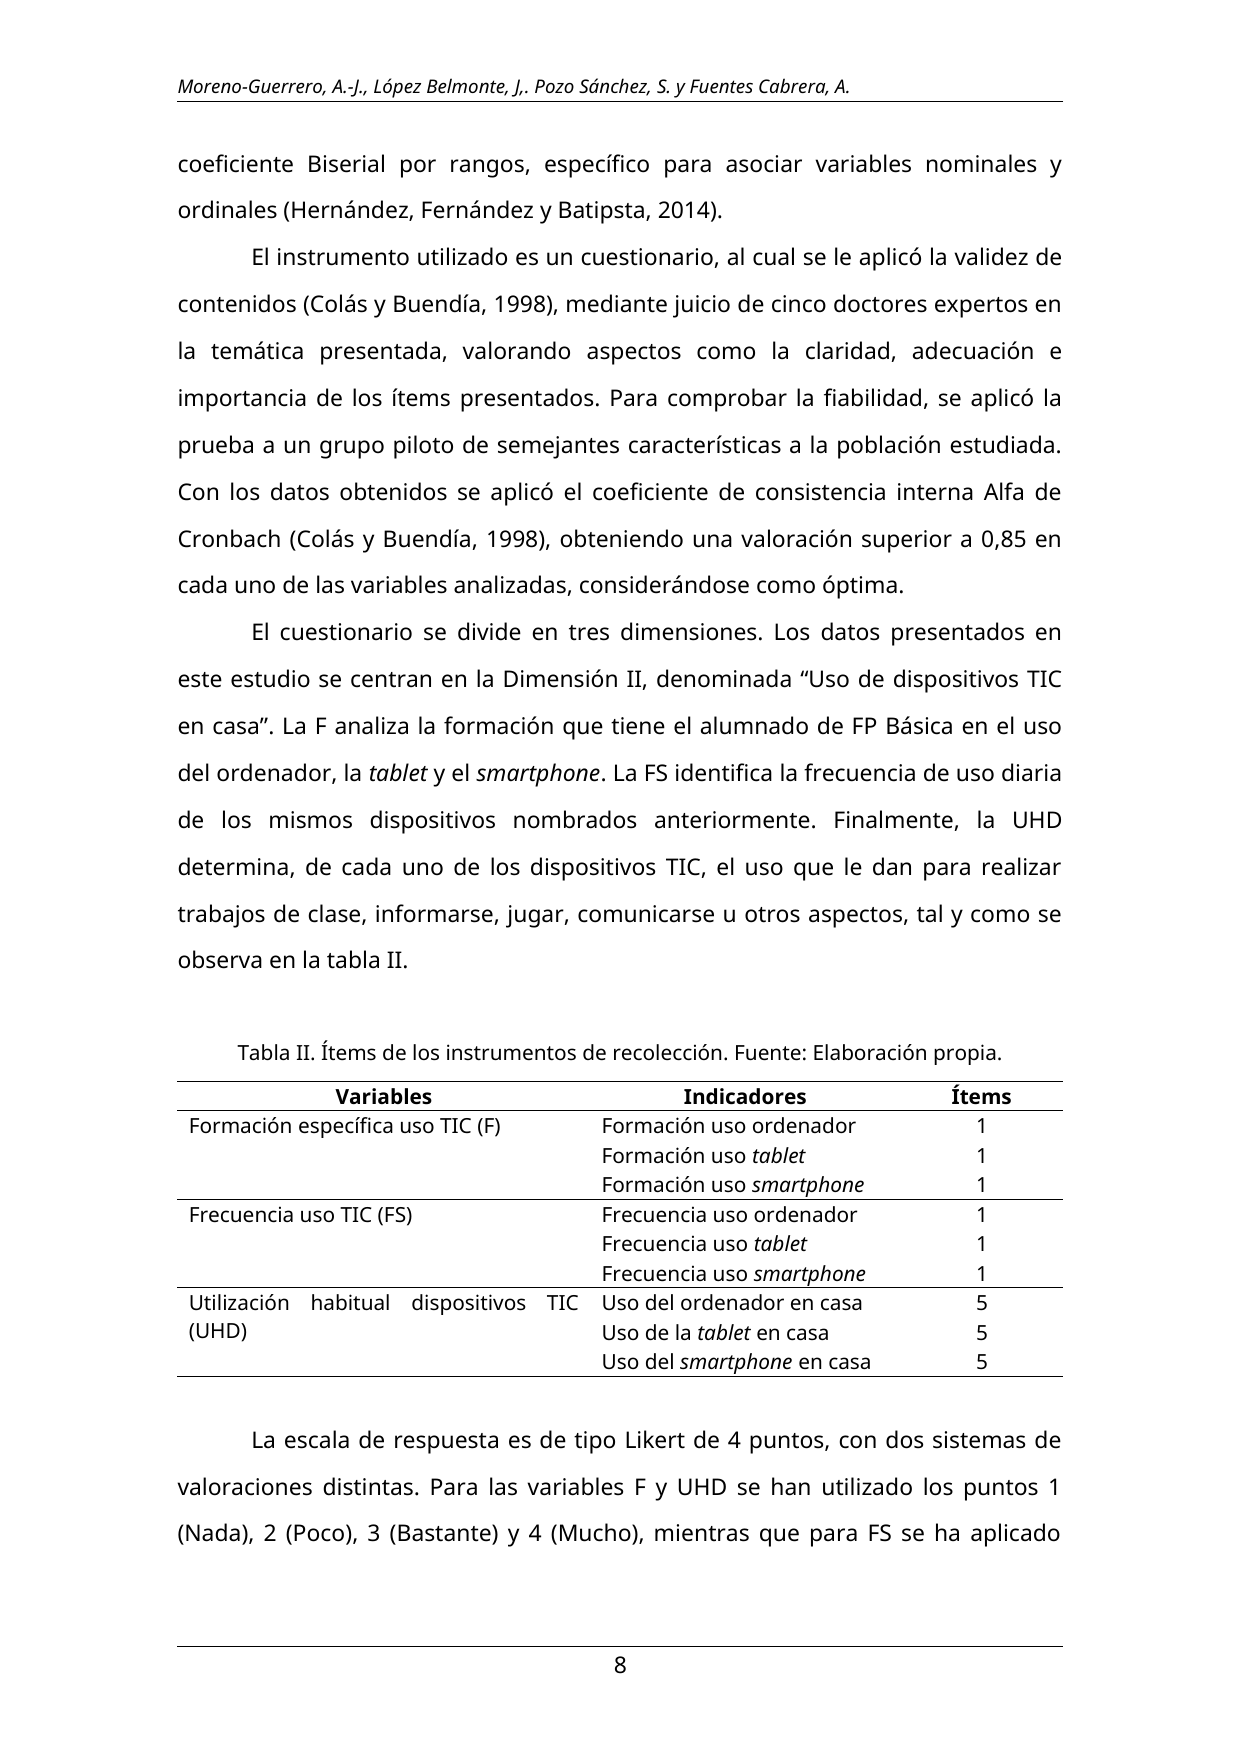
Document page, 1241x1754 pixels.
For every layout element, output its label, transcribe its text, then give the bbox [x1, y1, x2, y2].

table_cell Frecuencia uso ordenador [590, 1200, 900, 1228]
table_header Ítems [900, 1082, 1063, 1110]
table_cell 1 [900, 1169, 1063, 1199]
table_cell 1 [900, 1228, 1063, 1258]
table_cell Utilización habitual dispositivos TIC (UHD) [177, 1288, 590, 1376]
table_cell Formación uso smartphone [590, 1169, 900, 1199]
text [177, 1423, 1063, 1548]
table_cell 1 [900, 1258, 1063, 1287]
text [177, 148, 1063, 226]
text Tabla II. Ítems de los instrumentos de recolección. Fuente: Elaboración propia. [177, 1038, 1063, 1067]
table_cell Frecuencia uso smartphone [590, 1258, 900, 1287]
text El cuestionario se divide en tres dimensiones. Los datos presentados en este estudio se centran en la Dimensión II, denominada “Uso de dispositivos TIC en casa”. La F analiza la formación que tiene el alumnado de FP Básica en el uso del ordenador, la tablet y el smartphone. La FS identifica la frecuencia de uso diaria de los mismos dispositivos nombrados anteriormente. Finalmente, la UHD determina, de cada uno de los dispositivos TIC, el uso que le dan para realizar trabajos de clase, informarse, jugar, comunicarse u otros aspectos, tal y como se observa en la tabla II. [177, 616, 1063, 976]
table_cell Uso del smartphone en casa [590, 1346, 900, 1376]
table_cell 5 [900, 1346, 1063, 1376]
table_cell 5 [900, 1288, 1063, 1317]
table_cell 1 [900, 1140, 1063, 1169]
table_cell Frecuencia uso tablet [590, 1228, 900, 1258]
table_cell Formación específica uso TIC (F) [177, 1111, 590, 1199]
table_cell Uso de la tablet en casa [590, 1317, 900, 1346]
table_header Indicadores [590, 1082, 900, 1110]
table_cell Uso del ordenador en casa [590, 1288, 900, 1317]
table_cell 1 [900, 1200, 1063, 1228]
table_cell Frecuencia uso TIC (FS) [177, 1200, 590, 1287]
table_cell Formación uso ordenador [590, 1111, 900, 1140]
text El instrumento utilizado es un cuestionario, al cual se le aplicó la validez de contenidos (Colás y Buendía, 1998), mediante juicio de cinco doctores expertos en la temática presentada, valorando aspectos como la claridad, adecuación e importancia de los ítems presentados. Para comprobar la fiabilidad, se aplicó la prueba a un grupo piloto de semejantes características a la población estudiada. Con los datos obtenidos se aplicó el coeficiente de consistencia interna Alfa de Cronbach (Colás y Buendía, 1998), obteniendo una valoración superior a 0,85 en cada uno de las variables analizadas, considerándose como óptima. [177, 241, 1063, 601]
table_cell Formación uso tablet [590, 1140, 900, 1169]
table_header Variables [177, 1082, 590, 1110]
table_cell 1 [900, 1111, 1063, 1140]
table_cell 5 [900, 1317, 1063, 1346]
